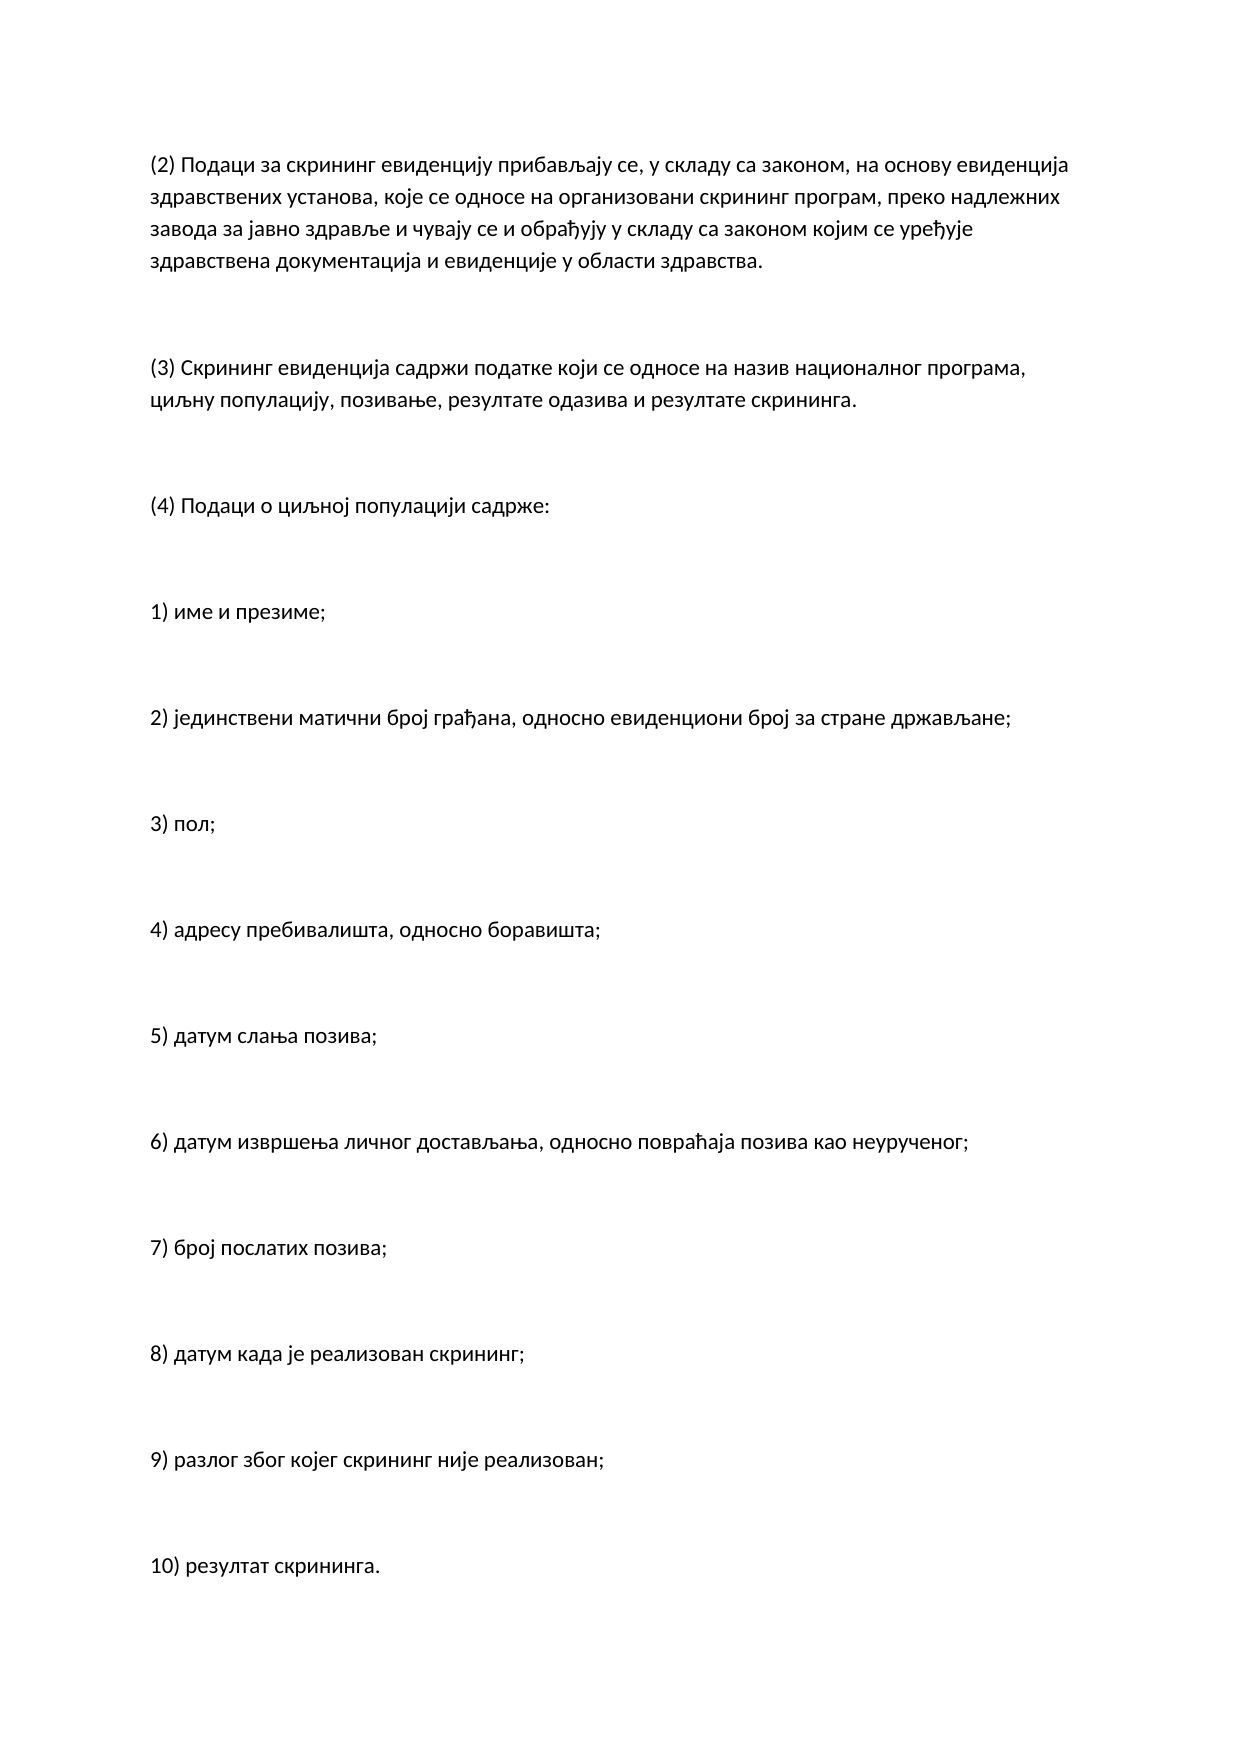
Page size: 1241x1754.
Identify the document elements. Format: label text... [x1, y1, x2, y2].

text 10) резултат скрининга. [150, 1551, 1090, 1579]
text 2) јединствени матични број грађана, односно евиденциони број за стране држављане; [150, 703, 1090, 731]
text (2) Подаци за скрининг евиденцију прибављају се, у складу са законом, на основу евиденција здравствених установа, које се односе на организовани скрининг програм, преко надлежних завода за јавно здравље и чувају се и обрађују у складу са законом којим се уређује здравствена документација и евиденције у области здравства. [150, 150, 1090, 274]
text 1) име и презиме; [150, 597, 1090, 625]
text 4) адресу пребивалишта, односно боравишта; [150, 915, 1090, 943]
text 5) датум слања позива; [150, 1021, 1090, 1049]
text 8) датум када је реализован скрининг; [150, 1339, 1090, 1367]
text (4) Подаци о циљној популацији садрже: [150, 491, 1090, 519]
text (3) Скрининг евиденција садржи податке који се односе на назив националног програма, циљну популацију, позивање, резултате одазива и резултате скрининга. [150, 353, 1090, 413]
text 7) број послатих позива; [150, 1233, 1090, 1261]
text 6) датум извршења личног достављања, односно повраћаја позива као неурученог; [150, 1127, 1090, 1155]
text 9) разлог због којег скрининг није реализован; [150, 1445, 1090, 1473]
text 3) пол; [150, 809, 1090, 837]
